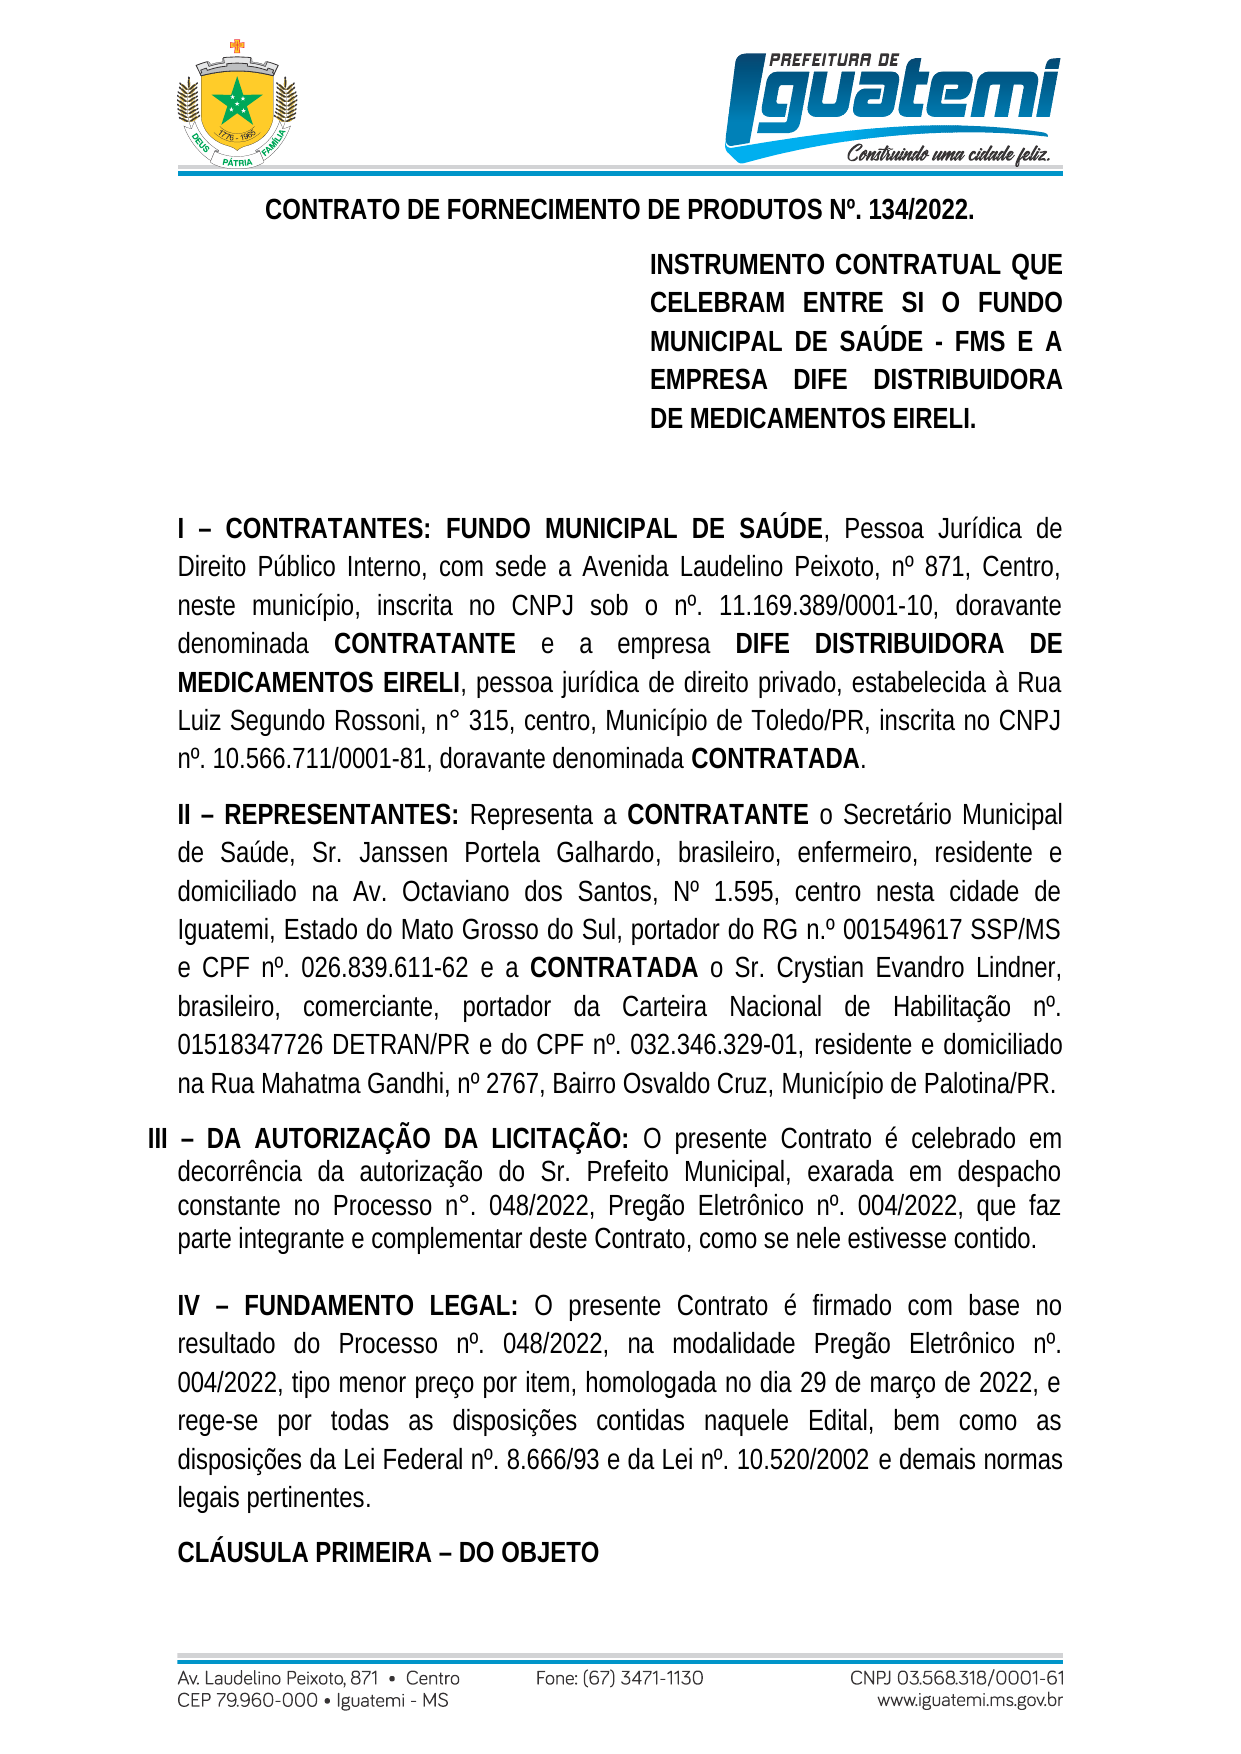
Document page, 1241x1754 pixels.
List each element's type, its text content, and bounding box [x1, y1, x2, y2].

text INSTRUMENTO CONTRATUAL QUE CELEBRAM ENTRE SI O FUNDO MUNICIPAL DE SAÚDE - FMS E A EMPRESA DIFE DISTRIBUIDORA DE MEDICAMENTOS EIRELI. [650, 247, 1063, 434]
text III – DA AUTORIZAÇÃO DA LICITAÇÃO: O presente Contrato é celebrado em decorrência da autorização do Sr. Prefeito Municipal, exarada em despacho constante no Processo n°. 048/2022, Pregão Eletrônico nº. 004/2022, que faz parte integrante e complementar deste Contrato, como se nele estivesse contido. [148, 1121, 1063, 1255]
text CLÁUSULA PRIMEIRA – DO OBJETO [177, 1535, 1063, 1569]
text CONTRATO DE FORNECIMENTO DE PRODUTOS Nº. 134/2022. [177, 192, 1063, 225]
text II – REPRESENTANTES: Representa a CONTRATANTE o Secretário Municipal de Saúde, Sr. Janssen Portela Galhardo, brasileiro, enfermeiro, residente e domiciliado na Av. Octaviano dos Santos, Nº 1.595, centro nesta cidade de Iguatemi, Estado do Mato Grosso do Sul, portador do RG n.º 001549617 SSP/MS e CPF nº. 026.839.611-62 e a CONTRATADA o Sr. Crystian Evandro Lindner, brasileiro, comerciante, portador da Carteira Nacional de Habilitação nº. 01518347726 DETRAN/PR e do CPF nº. 032.346.329-01, residente e domiciliado na Rua Mahatma Gandhi, nº 2767, Bairro Osvaldo Cruz, Município de Palotina/PR. [177, 797, 1063, 1099]
text IV – FUNDAMENTO LEGAL: O presente Contrato é firmado com base no resultado do Processo nº. 048/2022, na modalidade Pregão Eletrônico nº. 004/2022, tipo menor preço por item, homologada no dia 29 de março de 2022, e rege-se por todas as disposições contidas naquele Edital, bem como as disposições da Lei Federal nº. 8.666/93 e da Lei nº. 10.520/2002 e demais normas legais pertinentes. [177, 1288, 1063, 1514]
text I – CONTRATANTES: FUNDO MUNICIPAL DE SAÚDE, Pessoa Jurídica de Direito Público Interno, com sede a Avenida Laudelino Peixoto, nº 871, Centro, neste município, inscrita no CNPJ sob o nº. 11.169.389/0001-10, doravante denominada CONTRATANTE e a empresa DIFE DISTRIBUIDORA DE MEDICAMENTOS EIRELI, pessoa jurídica de direito privado, estabelecida à Rua Luiz Segundo Rossoni, n° 315, centro, Município de Toledo/PR, inscrita no CNPJ nº. 10.566.711/0001-81, doravante denominada CONTRATADA. [177, 511, 1063, 775]
